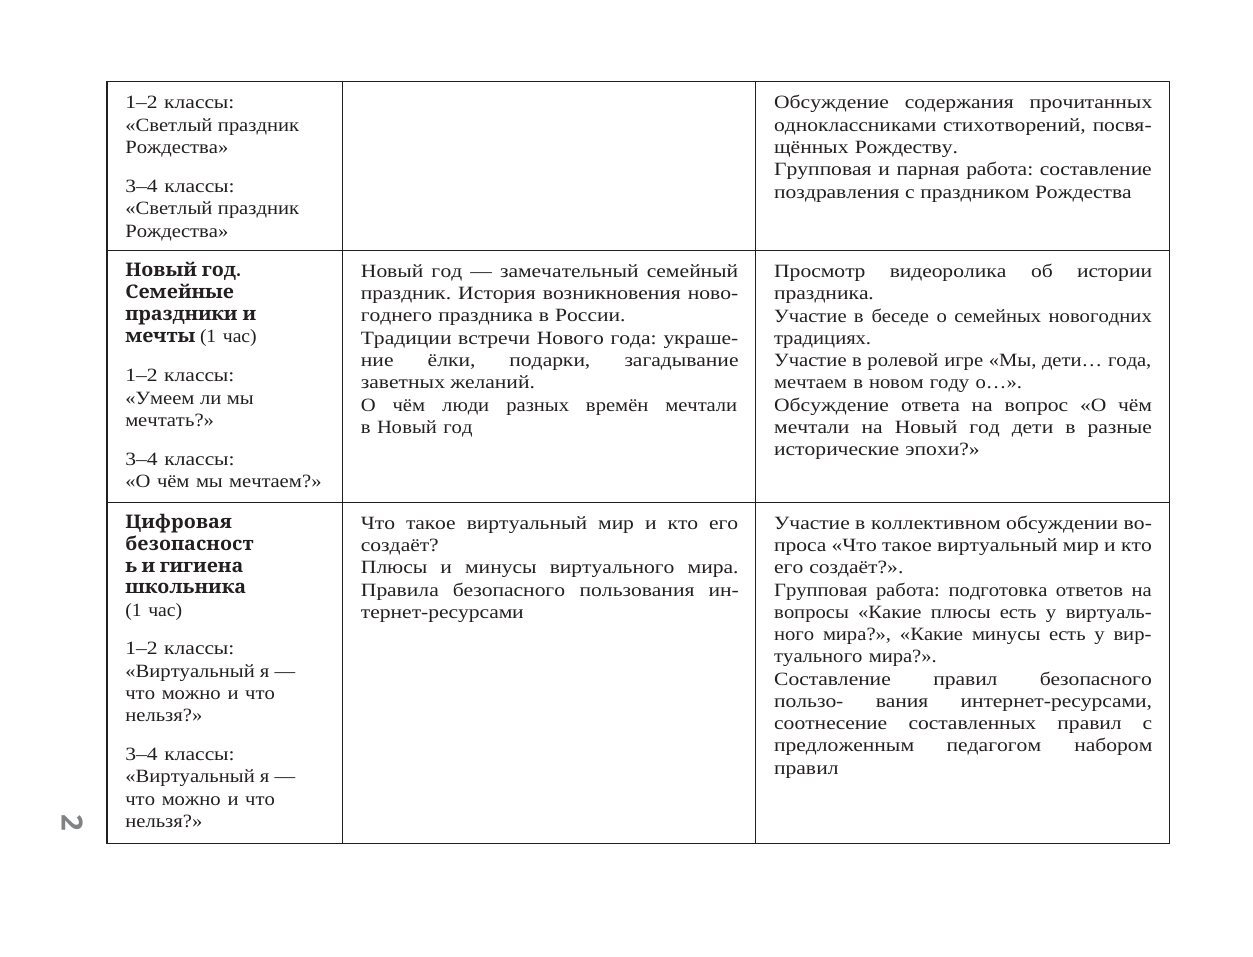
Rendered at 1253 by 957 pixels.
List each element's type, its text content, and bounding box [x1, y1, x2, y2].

table_cell Участие в коллективном обсуждении во- проса «Что такое виртуальный мир и кто его создаёт?». Групповая работа: подготовка ответов на вопросы «Какие плюсы есть у виртуаль- ного мира?», «Какие минусы есть у вир- туального мира?». Составление правил безопасного пользо- вания интернет-ресурсами, соотнесение составленных правил с предложенным педагогом набором правил [756, 503, 1169, 843]
table_cell Новый год. Семейные праздники и мечты (1 час) 1–2 классы: «Умеем ли мы мечтать?» 3–4 классы: «О чём мы мечтаем?» [108, 251, 342, 502]
table_cell Новый год — замечательный семейный праздник. История возникновения ново- годнего праздника в России. Традиции встречи Нового года: украше- ние ёлки, подарки, загадывание заветных желаний. О чём люди разных времён мечтали в Новый год [343, 251, 755, 502]
table_cell Что такое виртуальный мир и кто его создаёт? Плюсы и минусы виртуального мира. Правила безопасного пользования ин- тернет-ресурсами [343, 503, 755, 843]
table_header 1–2 классы: «Светлый праздник Рождества» 3–4 классы: «Светлый праздник Рождества» [108, 82, 342, 250]
table_cell Просмотр видеоролика об истории праздника. Участие в беседе о семейных новогодних традициях. Участие в ролевой игре «Мы, дети… года, мечтаем в новом году о…». Обсуждение ответа на вопрос «О чём мечтали на Новый год дети в разные исторические эпохи?» [756, 251, 1169, 502]
table_header Обсуждение содержания прочитанных одноклассниками стихотворений, посвя- щённых Рождеству. Групповая и парная работа: составление поздравления с праздником Рождества [756, 82, 1169, 250]
table_cell Цифровая безопасность и гигиена школьника (1 час) 1–2 классы: «Виртуальный я — что можно и что нельзя?» 3–4 классы: «Виртуальный я — что можно и что нельзя?» [108, 503, 342, 843]
table_header [343, 82, 755, 250]
